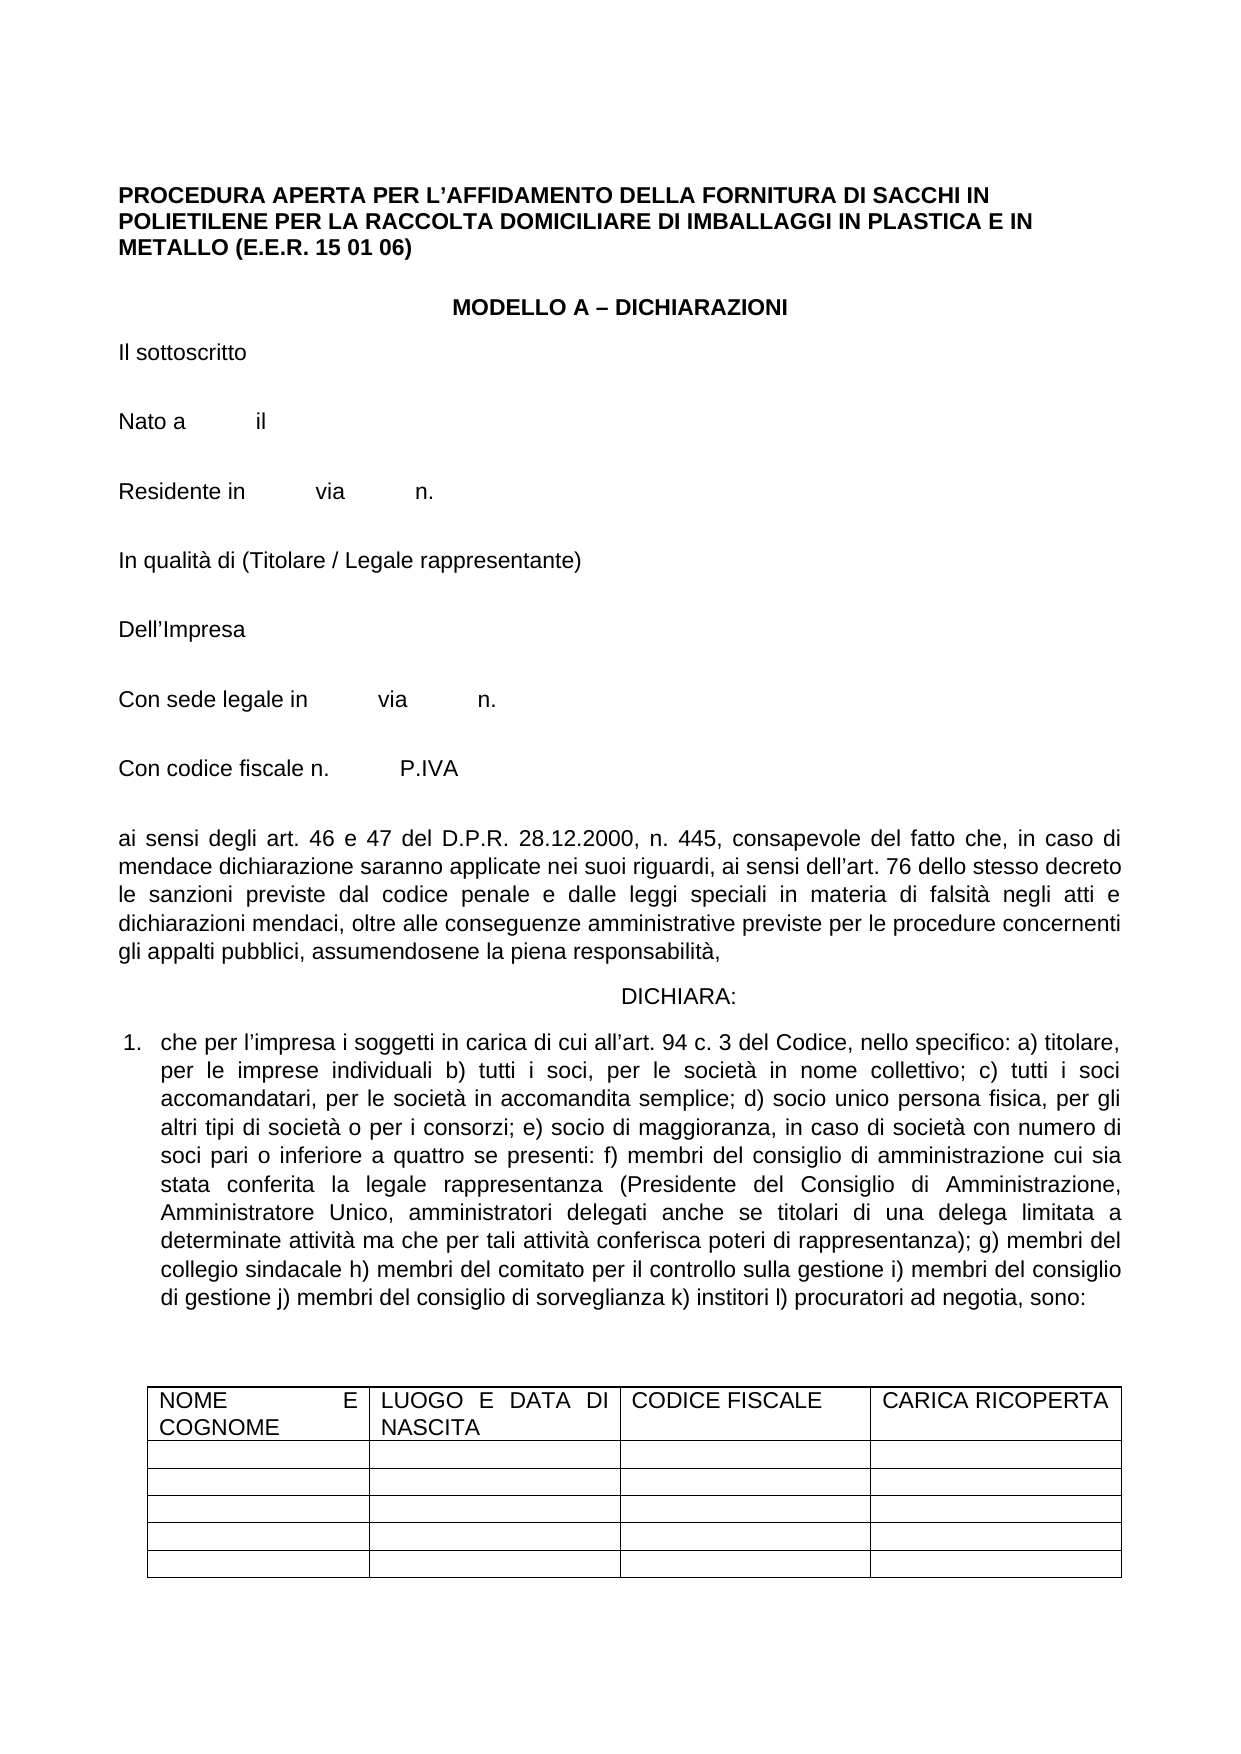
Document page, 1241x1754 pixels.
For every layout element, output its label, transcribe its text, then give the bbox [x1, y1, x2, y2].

table_cell [871, 1551, 1121, 1577]
table_cell [621, 1441, 870, 1467]
table_cell [148, 1496, 369, 1522]
table_cell [621, 1496, 870, 1522]
table_cell [148, 1523, 369, 1550]
table_cell [871, 1496, 1121, 1522]
text Dell’Impresa [118, 616, 1122, 643]
table_cell [370, 1496, 620, 1522]
table_cell [148, 1469, 369, 1495]
table_header CODICE FISCALE [621, 1388, 870, 1440]
table_cell [871, 1469, 1121, 1495]
table_cell [370, 1441, 620, 1467]
table_cell [370, 1523, 620, 1550]
table_header LUOGO E DATA DI NASCITA [370, 1388, 620, 1440]
list che per l’impresa i soggetti in carica di cui all’art. 94 c. 3 del Codice, nello specifico: a) titolare, per le imprese individuali b) tutti i soci, per le società in nome collettivo; c) tutti i soci accomandatari, per le società in accomandita semplice; d) socio unico persona fisica, per gli altri tipi di società o per i consorzi; e) socio di maggioranza, in caso di società con numero di soci pari o inferiore a quattro se presenti: f) membri del consiglio di amministrazione cui sia stata conferita la legale rappresentanza (Presidente del Consiglio di Amministrazione, Amministratore Unico, amministratori delegati anche se titolari di una delega limitata a determinate attività ma che per tali attività conferisca poteri di rappresentanza); g) membri del collegio sindacale h) membri del comitato per il controllo sulla gestione i) membri del consiglio di gestione j) membri del consiglio di sorveglianza k) institori l) procuratori ad negotia, sono: [123, 1028, 1122, 1311]
table_cell [621, 1469, 870, 1495]
text Nato a il [118, 408, 1122, 434]
text MODELLO A – DICHIARAZIONI [118, 294, 1122, 320]
table_cell [621, 1523, 870, 1550]
text PROCEDURA APERTA PER L’AFFIDAMENTO DELLA FORNITURA DI SACCHI IN POLIETILENE PER LA RACCOLTA DOMICILIARE DI IMBALLAGGI IN PLASTICA E IN METALLO (E.E.R. 15 01 06) [118, 182, 1122, 261]
table_header CARICA RICOPERTA [871, 1388, 1121, 1440]
text Con sede legale in via n. [118, 686, 1122, 712]
table_cell [871, 1441, 1121, 1467]
text Residente in via n. [118, 478, 1122, 504]
text ai sensi degli art. 46 e 47 del D.P.R. 28.12.2000, n. 445, consapevole del fatto che, in caso di mendace dichiarazione saranno applicate nei suoi riguardi, ai sensi dell’art. 76 dello stesso decreto le sanzioni previste dal codice penale e dalle leggi speciali in materia di falsità negli atti e dichiarazioni mendaci, oltre alle conseguenze amministrative previste per le procedure concernenti gli appalti pubblici, assumendosene la piena responsabilità, [118, 824, 1122, 964]
table_header NOME E COGNOME [148, 1388, 369, 1440]
table_cell [370, 1469, 620, 1495]
text Il sottoscritto [118, 339, 1122, 365]
table_cell [148, 1551, 369, 1577]
text Con codice fiscale n. P.IVA [118, 755, 1122, 781]
text In qualità di (Titolare / Legale rappresentante) [118, 547, 1122, 573]
table_cell [370, 1551, 620, 1577]
table_cell [621, 1551, 870, 1577]
text DICHIARA: [118, 983, 1122, 1010]
table_cell [871, 1523, 1121, 1550]
table_cell [148, 1441, 369, 1467]
